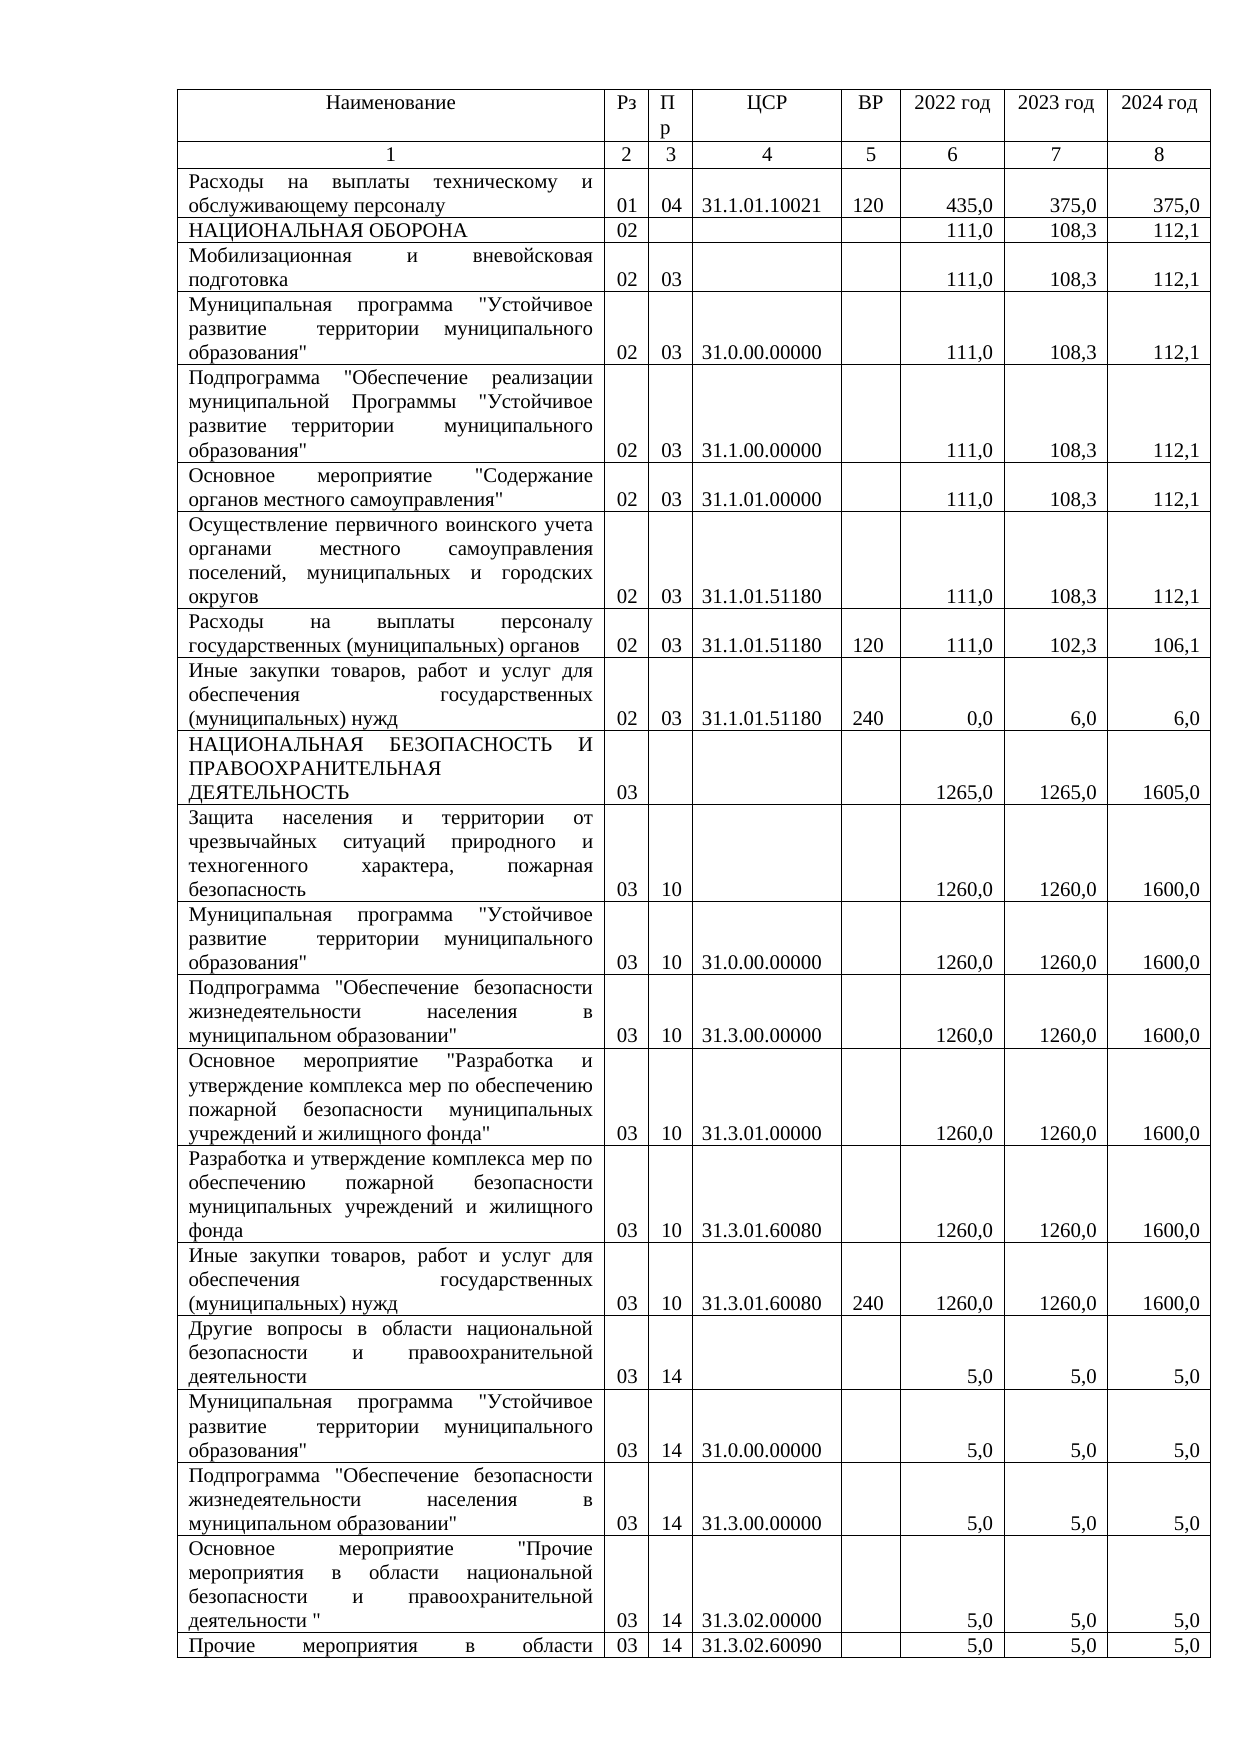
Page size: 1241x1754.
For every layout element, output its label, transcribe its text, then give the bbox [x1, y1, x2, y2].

table_header Пр [649, 90, 692, 141]
table_cell 02 [605, 463, 648, 511]
table_cell 375,0 [1108, 169, 1210, 217]
table_cell 31.1.01.00000 [693, 463, 841, 511]
table_cell Мобилизационная и вневойсковая подготовка [178, 243, 604, 291]
table_cell 5,0 [1005, 1463, 1107, 1535]
table_cell 1260,0 [901, 805, 1004, 901]
table_cell 03 [605, 975, 648, 1047]
table_cell [842, 243, 900, 291]
table_cell 5 [842, 142, 900, 168]
table_cell 5,0 [901, 1316, 1004, 1388]
table_cell 03 [605, 731, 648, 804]
table_cell Подпрограмма "Обеспечение безопасности жизнедеятельности населения в муниципальном образовании" [178, 975, 604, 1047]
table_cell 111,0 [901, 292, 1004, 364]
table_cell 5,0 [901, 1536, 1004, 1632]
table_cell Расходы на выплаты персоналу государственных (муниципальных) органов [178, 609, 604, 657]
table_cell 112,1 [1108, 292, 1210, 364]
table_cell [693, 731, 841, 804]
table_header ЦСР [693, 90, 841, 141]
table_cell НАЦИОНАЛЬНАЯ БЕЗОПАСНОСТЬ И ПРАВООХРАНИТЕЛЬНАЯ ДЕЯТЕЛЬНОСТЬ [178, 731, 604, 804]
table_cell 10 [649, 1146, 692, 1242]
table_cell 1605,0 [1108, 731, 1210, 804]
table_cell 03 [605, 1049, 648, 1145]
table_cell 5,0 [901, 1390, 1004, 1462]
table_cell 31.3.02.00000 [693, 1536, 841, 1632]
table_cell 5,0 [1108, 1633, 1210, 1657]
table_cell 01 [605, 169, 648, 217]
table_cell 5,0 [1005, 1536, 1107, 1632]
table_cell 8 [1108, 142, 1210, 168]
table_cell 102,3 [1005, 609, 1107, 657]
table_cell [842, 1536, 900, 1632]
table_cell Другие вопросы в области национальной безопасности и правоохранительной деятельности [178, 1316, 604, 1388]
table_cell 120 [842, 609, 900, 657]
table_cell 1260,0 [901, 1243, 1004, 1315]
table_cell 03 [605, 1536, 648, 1632]
table_cell Иные закупки товаров, работ и услуг для обеспечения государственных (муниципальных) нужд [178, 1243, 604, 1315]
table_cell 10 [649, 902, 692, 974]
table_cell 31.1.01.51180 [693, 658, 841, 730]
table_cell 02 [605, 292, 648, 364]
table_cell 5,0 [1108, 1463, 1210, 1535]
table_cell [842, 1633, 900, 1657]
table_cell 1260,0 [1005, 1049, 1107, 1145]
table_cell 5,0 [1005, 1316, 1107, 1388]
table_cell 03 [605, 1390, 648, 1462]
table_cell 1 [178, 142, 604, 168]
table_header Рз [605, 90, 648, 141]
table_cell 03 [649, 243, 692, 291]
table_cell 240 [842, 658, 900, 730]
table_cell 1265,0 [901, 731, 1004, 804]
table_cell [693, 243, 841, 291]
table_cell Разработка и утверждение комплекса мер по обеспечению пожарной безопасности муниципальных учреждений и жилищного фонда [178, 1146, 604, 1242]
table_cell 31.1.01.51180 [693, 512, 841, 608]
table_cell 31.3.00.00000 [693, 1463, 841, 1535]
table_cell 10 [649, 805, 692, 901]
table_cell 10 [649, 1243, 692, 1315]
table_cell 111,0 [901, 243, 1004, 291]
table_cell 5,0 [1005, 1633, 1107, 1657]
table_cell 02 [605, 609, 648, 657]
table_cell 31.0.00.00000 [693, 292, 841, 364]
table_cell 14 [649, 1390, 692, 1462]
table_cell 1260,0 [1005, 1243, 1107, 1315]
table_cell [649, 218, 692, 242]
table_cell 14 [649, 1463, 692, 1535]
table_cell 112,1 [1108, 365, 1210, 462]
table_cell 02 [605, 512, 648, 608]
table_cell [842, 512, 900, 608]
table_cell Расходы на выплаты техническому и обслуживающему персоналу [178, 169, 604, 217]
table_cell Подпрограмма "Обеспечение реализации муниципальной Программы "Устойчивое развитие территории муниципального образования" [178, 365, 604, 462]
table_cell 3 [649, 142, 692, 168]
table_cell [693, 805, 841, 901]
table_cell 31.3.01.00000 [693, 1049, 841, 1145]
table_cell 0,0 [901, 658, 1004, 730]
table_header 2022 год [901, 90, 1004, 141]
table_cell 1600,0 [1108, 1049, 1210, 1145]
table_cell 1260,0 [901, 902, 1004, 974]
table_cell 03 [605, 1316, 648, 1388]
table_cell НАЦИОНАЛЬНАЯ ОБОРОНА [178, 218, 604, 242]
table_header ВР [842, 90, 900, 141]
table_header Наименование [178, 90, 604, 141]
table_cell Муниципальная программа "Устойчивое развитие территории муниципального образования" [178, 1390, 604, 1462]
table_cell 112,1 [1108, 463, 1210, 511]
table_cell 31.3.02.60090 [693, 1633, 841, 1657]
table_cell 1260,0 [901, 1049, 1004, 1145]
table_cell Муниципальная программа "Устойчивое развитие территории муниципального образования" [178, 292, 604, 364]
table_cell 31.0.00.00000 [693, 1390, 841, 1462]
table_cell 435,0 [901, 169, 1004, 217]
table_cell 31.1.00.00000 [693, 365, 841, 462]
table_cell 03 [649, 609, 692, 657]
table_cell 108,3 [1005, 365, 1107, 462]
table_cell 4 [693, 142, 841, 168]
table_cell 03 [605, 1243, 648, 1315]
table_cell [842, 731, 900, 804]
table_cell 03 [649, 365, 692, 462]
table_cell 03 [649, 292, 692, 364]
table_cell Подпрограмма "Обеспечение безопасности жизнедеятельности населения в муниципальном образовании" [178, 1463, 604, 1535]
table_cell 31.1.01.10021 [693, 169, 841, 217]
table_cell 31.3.01.60080 [693, 1243, 841, 1315]
table_cell Осуществление первичного воинского учета органами местного самоуправления поселений, муниципальных и городских округов [178, 512, 604, 608]
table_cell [178, 1633, 604, 1657]
table_cell 5,0 [1108, 1536, 1210, 1632]
table_cell 03 [605, 1633, 648, 1657]
table_cell Основное мероприятие "Содержание органов местного самоуправления" [178, 463, 604, 511]
table_cell 1600,0 [1108, 1243, 1210, 1315]
table_header 2023 год [1005, 90, 1107, 141]
table_cell 02 [605, 218, 648, 242]
table_cell 108,3 [1005, 512, 1107, 608]
table_cell 1600,0 [1108, 975, 1210, 1047]
table_cell 1600,0 [1108, 805, 1210, 901]
table_cell 111,0 [901, 365, 1004, 462]
table_cell [842, 1316, 900, 1388]
table_cell Защита населения и территории от чрезвычайных ситуаций природного и техногенного характера, пожарная безопасность [178, 805, 604, 901]
table_cell 5,0 [1005, 1390, 1107, 1462]
table_cell 1265,0 [1005, 731, 1107, 804]
table_cell 03 [605, 805, 648, 901]
table_cell 111,0 [901, 512, 1004, 608]
table_cell 31.0.00.00000 [693, 902, 841, 974]
table_cell [842, 365, 900, 462]
table_cell 02 [605, 658, 648, 730]
table_cell 108,3 [1005, 463, 1107, 511]
table_cell 112,1 [1108, 218, 1210, 242]
table_cell [842, 1463, 900, 1535]
table_cell 04 [649, 169, 692, 217]
table_cell [842, 1049, 900, 1145]
table_cell 1600,0 [1108, 902, 1210, 974]
table_cell 240 [842, 1243, 900, 1315]
table_cell 03 [605, 1146, 648, 1242]
table_cell [649, 731, 692, 804]
table_cell Иные закупки товаров, работ и услуг для обеспечения государственных (муниципальных) нужд [178, 658, 604, 730]
table_cell 14 [649, 1316, 692, 1388]
table_cell 108,3 [1005, 218, 1107, 242]
table_cell 03 [605, 1463, 648, 1535]
table_cell 111,0 [901, 609, 1004, 657]
table_cell 112,1 [1108, 512, 1210, 608]
table_cell 5,0 [901, 1463, 1004, 1535]
table_cell 03 [649, 463, 692, 511]
table_cell 108,3 [1005, 243, 1107, 291]
table_cell 1260,0 [901, 1146, 1004, 1242]
table_cell 5,0 [1108, 1390, 1210, 1462]
table_cell 14 [649, 1633, 692, 1657]
table_cell [842, 218, 900, 242]
table_header 2024 год [1108, 90, 1210, 141]
table_cell 1260,0 [1005, 902, 1107, 974]
table_cell [842, 292, 900, 364]
table_cell 03 [649, 658, 692, 730]
table_cell 111,0 [901, 463, 1004, 511]
table_cell Муниципальная программа "Устойчивое развитие территории муниципального образования" [178, 902, 604, 974]
table_cell 6 [901, 142, 1004, 168]
table_cell Основное мероприятие "Прочие мероприятия в области национальной безопасности и правоохранительной деятельности " [178, 1536, 604, 1632]
table_cell [842, 1390, 900, 1462]
table_cell 31.1.01.51180 [693, 609, 841, 657]
table_cell 10 [649, 975, 692, 1047]
table_cell [693, 218, 841, 242]
table_cell 02 [605, 365, 648, 462]
table_cell 2 [605, 142, 648, 168]
table_cell [842, 975, 900, 1047]
table_cell [842, 805, 900, 901]
table_cell 03 [649, 512, 692, 608]
table_cell 6,0 [1108, 658, 1210, 730]
table_cell 10 [649, 1049, 692, 1145]
table_cell 112,1 [1108, 243, 1210, 291]
table_cell 03 [605, 902, 648, 974]
table_cell 14 [649, 1536, 692, 1632]
table_cell [842, 463, 900, 511]
table_cell 6,0 [1005, 658, 1107, 730]
table_cell 1260,0 [1005, 1146, 1107, 1242]
table_cell 1260,0 [901, 975, 1004, 1047]
table_cell 375,0 [1005, 169, 1107, 217]
table_cell [842, 902, 900, 974]
table_cell 106,1 [1108, 609, 1210, 657]
table_cell 31.3.01.60080 [693, 1146, 841, 1242]
table_cell 120 [842, 169, 900, 217]
table_cell 5,0 [901, 1633, 1004, 1657]
table_cell 7 [1005, 142, 1107, 168]
table_cell Основное мероприятие "Разработка и утверждение комплекса мер по обеспечению пожарной безопасности муниципальных учреждений и жилищного фонда" [178, 1049, 604, 1145]
table_cell 1600,0 [1108, 1146, 1210, 1242]
table_cell 5,0 [1108, 1316, 1210, 1388]
table_cell 02 [605, 243, 648, 291]
table_cell 108,3 [1005, 292, 1107, 364]
table_cell 111,0 [901, 218, 1004, 242]
table_cell 31.3.00.00000 [693, 975, 841, 1047]
table_cell 1260,0 [1005, 805, 1107, 901]
table_cell [693, 1316, 841, 1388]
table_cell 1260,0 [1005, 975, 1107, 1047]
table_cell [842, 1146, 900, 1242]
